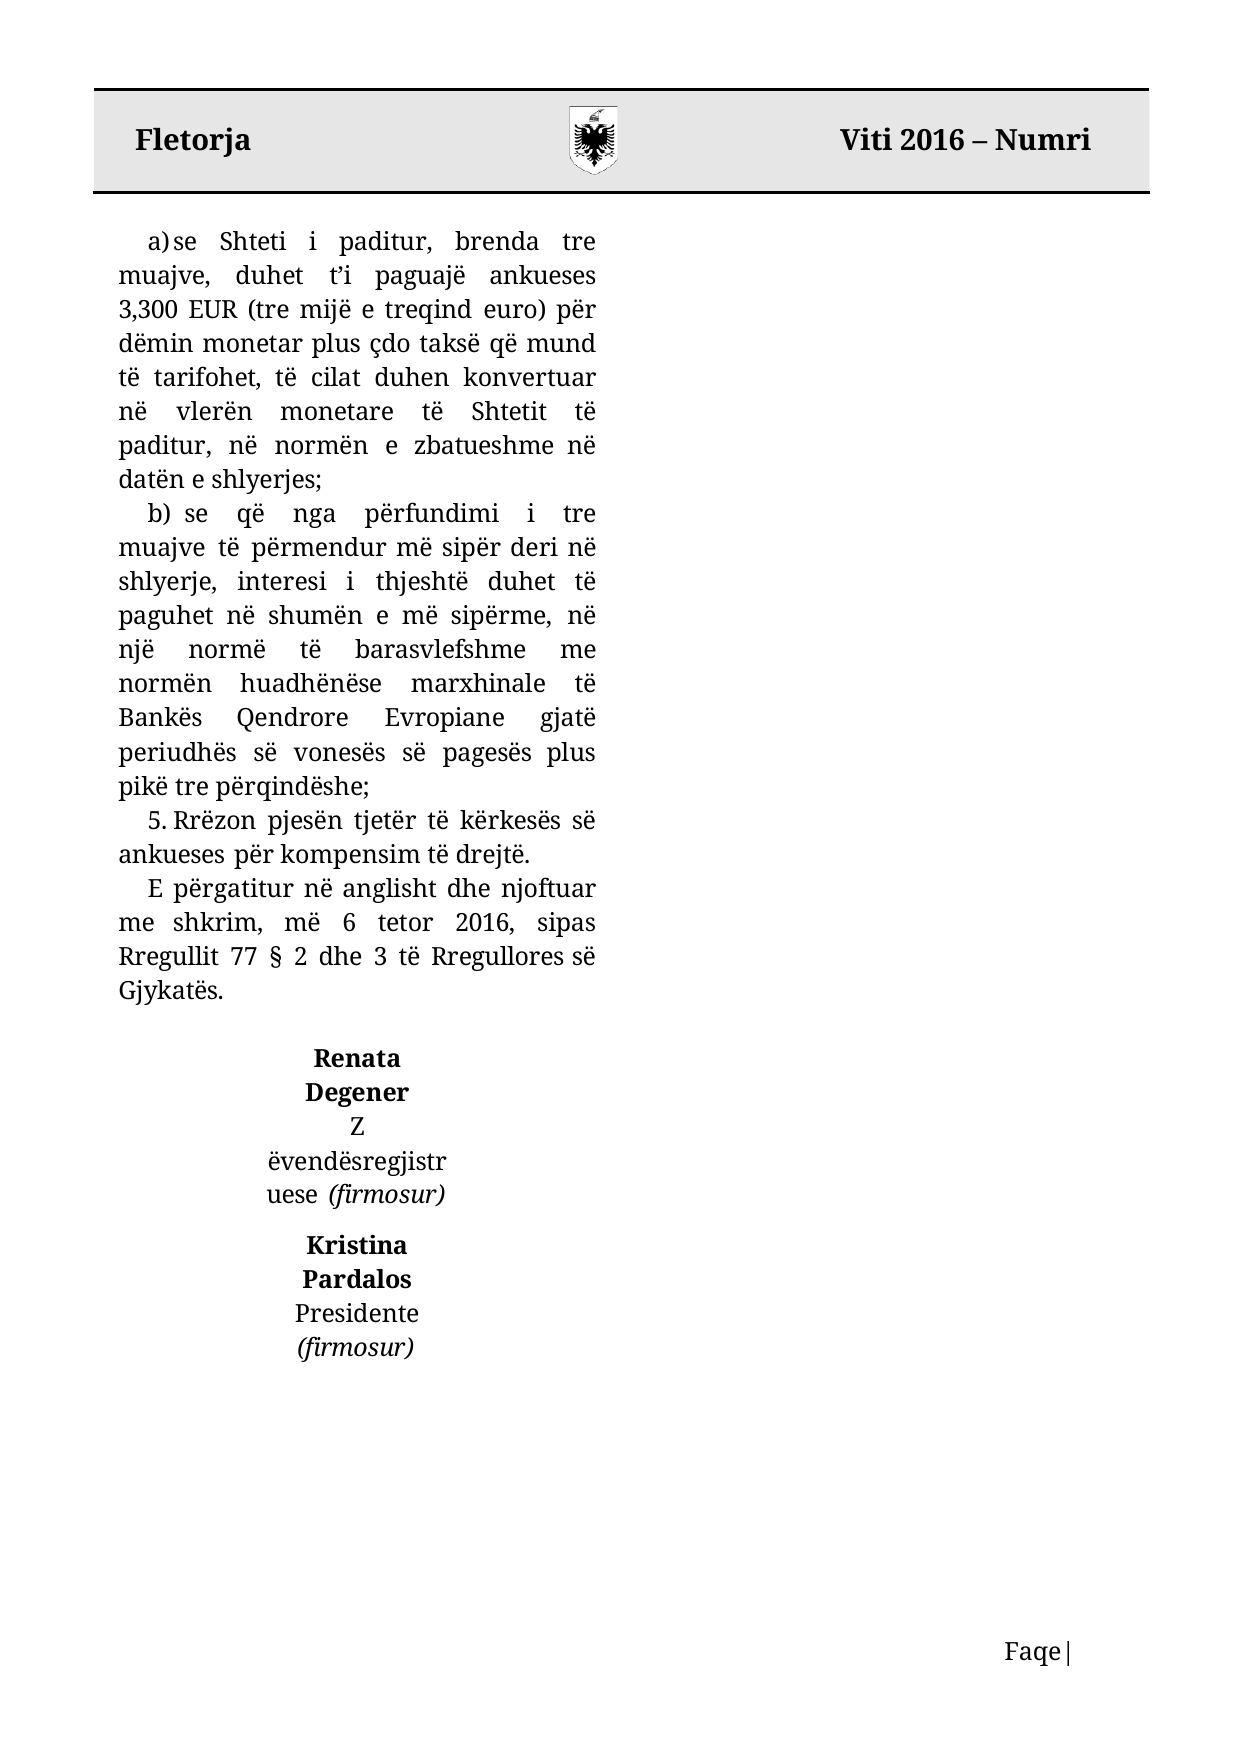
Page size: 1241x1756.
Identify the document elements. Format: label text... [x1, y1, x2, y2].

text Renata Degener Zëvendësregjistruese (firmosur) [260, 1041, 454, 1211]
text Kristina Pardalos Presidente (firmosur) [271, 1228, 443, 1364]
text E përgatitur në anglisht dhe njoftuar me shkrim, më 6 tetor 2016, sipas Rregullit 77 § 2 dhe 3 të Rregullores së Gjykatës. [118, 871, 597, 1007]
list se që nga përfundimi i tre muajve të përmendur më sipër deri në shlyerje, interesi i thjeshtë duhet të paguhet në shumën e më sipërme, në një normë të barasvlefshme me normën huadhënëse marxhinale të Bankës Qendrore Evropiane gjatë periudhës së vonesës së pagesës plus pikë tre përqindëshe; [118, 496, 597, 802]
list Rrëzon pjesën tjetër të kërkesës së ankueses për kompensim të drejtë. [118, 802, 597, 871]
list se Shteti i paditur, brenda tre muajve, duhet t’i paguajë ankueses 3,300 EUR (tre mijë e treqind euro) për dëmin monetar plus çdo taksë që mund të tarifohet, të cilat duhen konvertuar në vlerën monetare të Shtetit të paditur, në normën e zbatueshme në datën e shlyerjes; [118, 223, 597, 496]
picture [569, 106, 618, 175]
